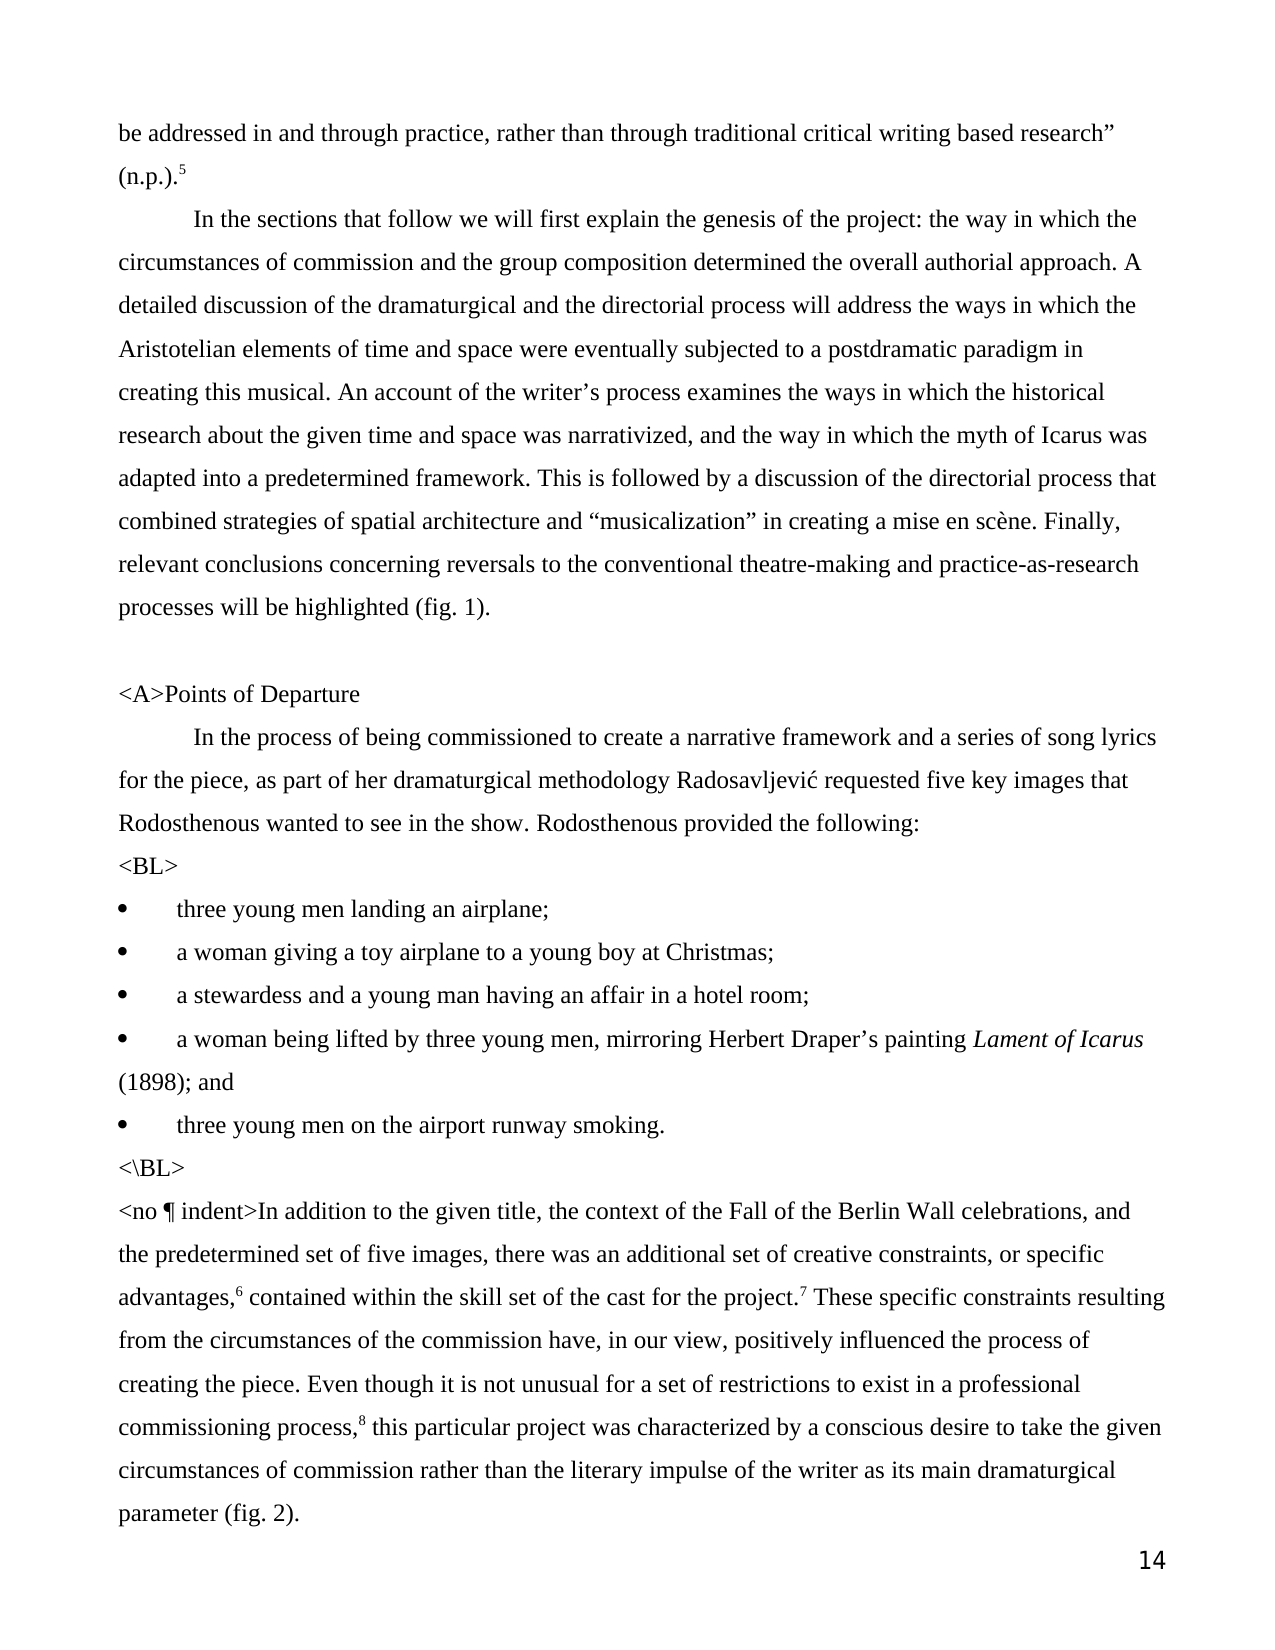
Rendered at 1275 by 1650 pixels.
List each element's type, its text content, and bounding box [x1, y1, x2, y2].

text In the process of being commissioned to create a narrative framework and a series of song lyrics for the piece, as part of her dramaturgical methodology Radosavljević requested five key images that Rodosthenous wanted to see in the show. Rodosthenous provided the following: [118, 722, 1167, 837]
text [118, 118, 1167, 190]
list three young men landing an airplane; [118, 894, 1167, 923]
text <BL> [118, 851, 1167, 880]
text <no ¶ indent>In addition to the given title, the context of the Fall of the Berlin Wall celebrations, and the predetermined set of five images, there was an additional set of creative constraints, or specific advantages,6 contained within the skill set of the cast for the project.7 These specific constraints resulting from the circumstances of the commission have, in our view, positively influenced the process of creating the piece. Even though it is not unusual for a set of restrictions to exist in a professional commissioning process,8 this particular project was characterized by a conscious desire to take the given circumstances of commission rather than the literary impulse of the writer as its main dramaturgical parameter (fig. 2). [118, 1196, 1167, 1527]
list a woman giving a toy airplane to a young boy at Christmas; [118, 937, 1167, 966]
text In the sections that follow we will first explain the genesis of the project: the way in which the circumstances of commission and the group composition determined the overall authorial approach. A detailed discussion of the dramaturgical and the directorial process will address the ways in which the Aristotelian elements of time and space were eventually subjected to a postdramatic paradigm in creating this musical. An account of the writer’s process examines the ways in which the historical research about the given time and space was narrativized, and the way in which the myth of Icarus was adapted into a predetermined framework. This is followed by a discussion of the directorial process that combined strategies of spatial architecture and “musicalization” in creating a mise en scène. Finally, relevant conclusions concerning reversals to the conventional theatre-making and practice-as-research processes will be highlighted (fig. 1). [118, 204, 1167, 621]
text <\BL> [118, 1153, 1167, 1182]
list a woman being lifted by three young men, mirroring Herbert Draper’s painting Lament of Icarus (1898); and [118, 1024, 1167, 1096]
text <A>Points of Departure [118, 679, 1167, 707]
list a stewardess and a young man having an affair in a hotel room; [118, 981, 1167, 1009]
list three young men on the airport runway smoking. [118, 1110, 1167, 1139]
